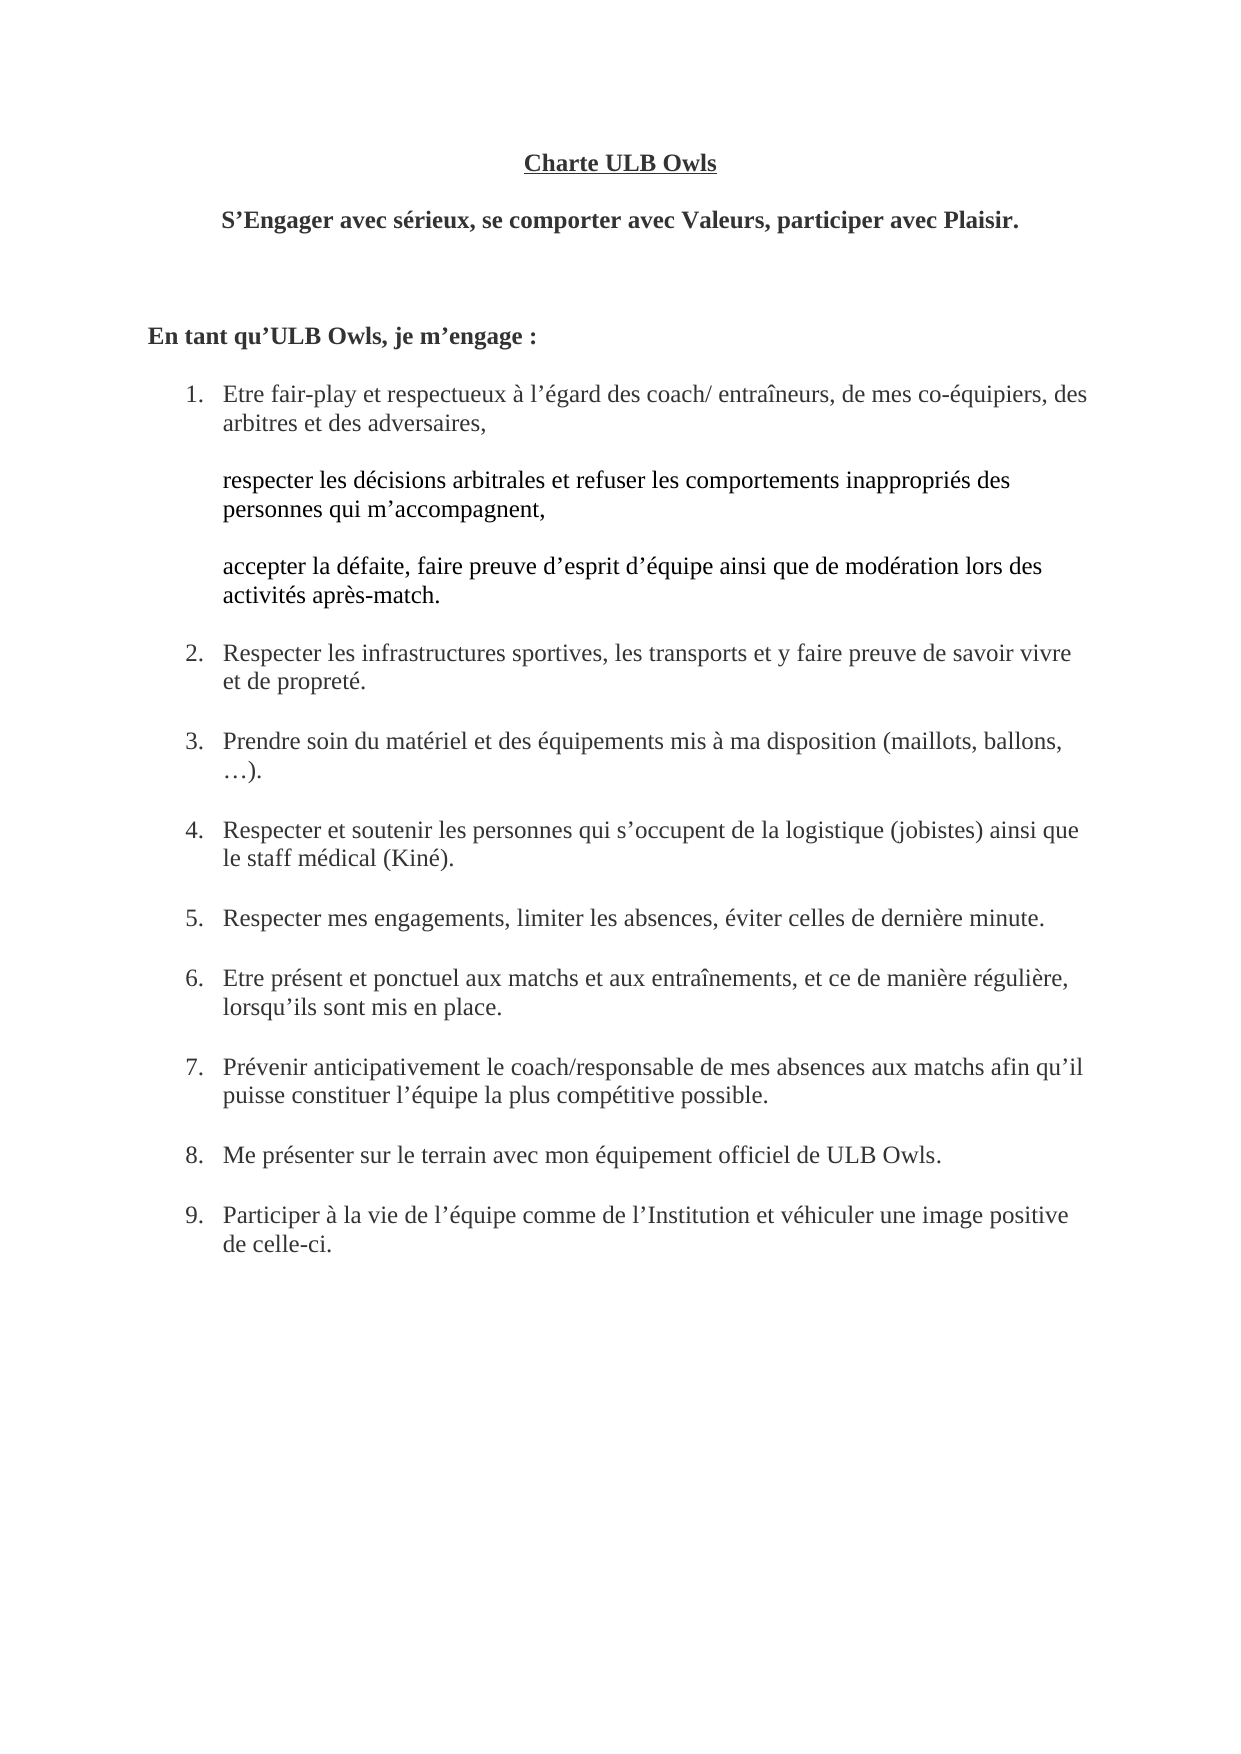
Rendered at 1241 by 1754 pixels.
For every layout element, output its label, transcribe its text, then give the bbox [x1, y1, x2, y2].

list Participer à la vie de l’équipe comme de l’Institution et véhiculer une image positive de celle-ci. [185, 1200, 1093, 1257]
list Etre fair-play et respectueux à l’égard des coach/ entraîneurs, de mes co-équipiers, des arbitres et des adversaires, respecter les décisions arbitrales et refuser les comportements inappropriés des personnes qui m’accompagnent, accepter la défaite, faire preuve d’esprit d’équipe ainsi que de modération lors des activités après-match. [185, 379, 1093, 609]
text En tant qu’ULB Owls, je m’engage : [148, 321, 1093, 350]
list Respecter les infrastructures sportives, les transports et y faire preuve de savoir vivre et de propreté. [185, 638, 1093, 695]
list Respecter mes engagements, limiter les absences, éviter celles de dernière minute. [185, 903, 1093, 932]
list Etre présent et ponctuel aux matchs et aux entraînements, et ce de manière régulière, lorsqu’ils sont mis en place. [185, 963, 1093, 1021]
list Prévenir anticipativement le coach/responsable de mes absences aux matchs afin qu’il puisse constituer l’équipe la plus compétitive possible. [185, 1052, 1093, 1109]
list Prendre soin du matériel et des équipements mis à ma disposition (maillots, ballons, …). [185, 726, 1093, 784]
list Me présenter sur le terrain avec mon équipement officiel de ULB Owls. [185, 1140, 1093, 1169]
list Respecter et soutenir les personnes qui s’occupent de la logistique (jobistes) ainsi que le staff médical (Kiné). [185, 815, 1093, 872]
text Charte ULB Owls S’Engager avec sérieux, se comporter avec Valeurs, participer avec Plaisir. [148, 148, 1093, 234]
